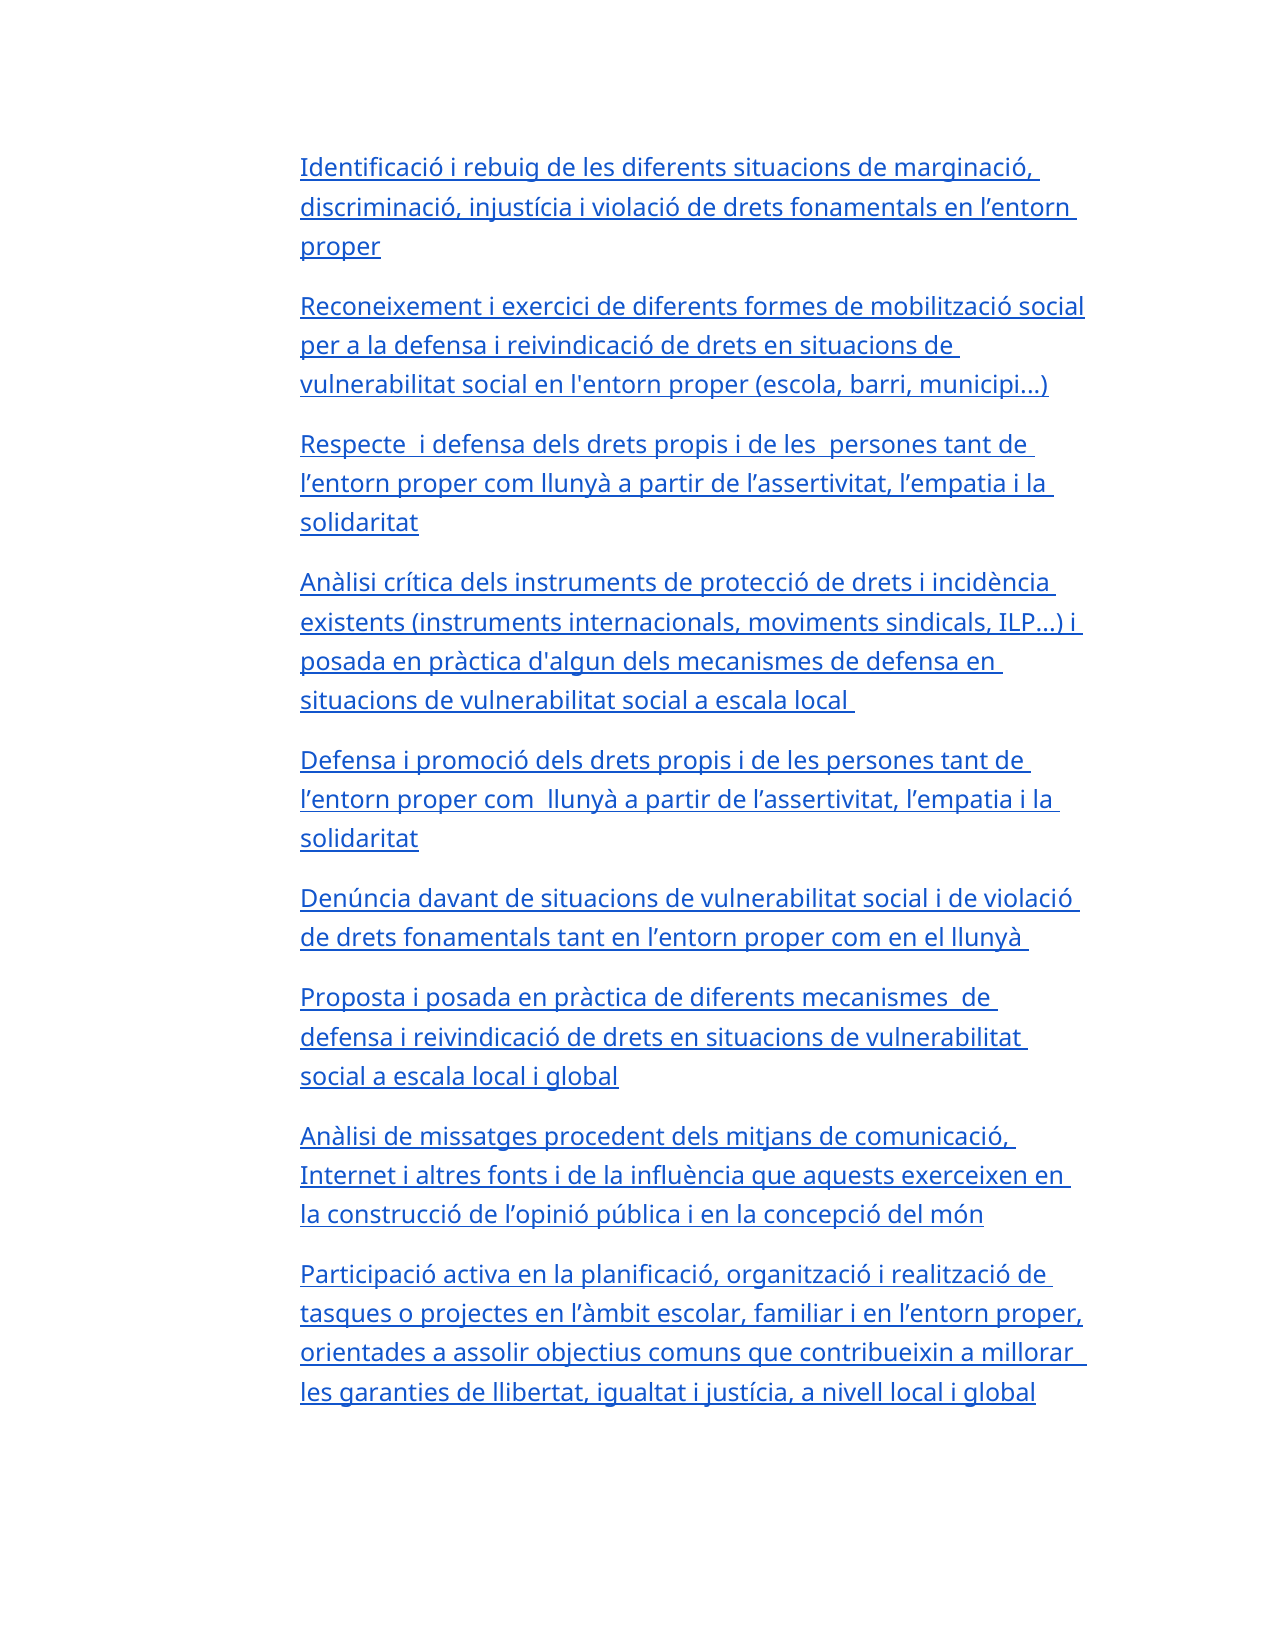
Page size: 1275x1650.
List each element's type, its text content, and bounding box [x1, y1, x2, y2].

text Identificació i rebuig de les diferents situacions de marginació, discriminació, injustícia i violació de drets fonamentals en l’entorn proper [300, 150, 1087, 262]
text Proposta i posada en pràctica de diferents mecanismes de defensa i reivindicació de drets en situacions de vulnerabilitat social a escala local i global [300, 980, 1087, 1092]
text Participació activa en la planificació, organització i realització de tasques o projectes en l’àmbit escolar, familiar i en l’entorn proper, orientades a assolir objectius comuns que contribueixin a millorar les garanties de llibertat, igualtat i justícia, a nivell local i global [300, 1366, 1087, 1408]
text Anàlisi de missatges procedent dels mitjans de comunicació, Internet i altres fonts i de la influència que aquests exerceixen en la construcció de l’opinió pública i en la concepció del món [300, 1118, 1087, 1231]
text Respecte i defensa dels drets propis i de les persones tant de l’entorn proper com llunyà a partir de l’assertivitat, l’empatia i la solidaritat [300, 427, 1087, 539]
text Reconeixement i exercici de diferents formes de mobilització social per a la defensa i reivindicació de drets en situacions de vulnerabilitat social en l'entorn proper (escola, barri, municipi...) [300, 288, 1087, 401]
text Defensa i promoció dels drets propis i de les persones tant de l’entorn proper com llunyà a partir de l’assertivitat, l’empatia i la solidaritat [300, 742, 1087, 855]
text Denúncia davant de situacions de vulnerabilitat social i de violació de drets fonamentals tant en l’entorn proper com en el llunyà [300, 881, 1087, 954]
text Anàlisi crítica dels instruments de protecció de drets i incidència existents (instruments internacionals, moviments sindicals, ILP...) i posada en pràctica d'algun dels mecanismes de defensa en situacions de vulnerabilitat social a escala local [300, 565, 1087, 717]
text Participació activa en la planificació, organització i realització de tasques o projectes en l’àmbit escolar, familiar i en l’entorn proper, orientades a assolir objectius comuns que contribueixin a millorar les garanties de llibertat, igualtat i justícia, a nivell local i global [300, 1257, 1087, 1364]
